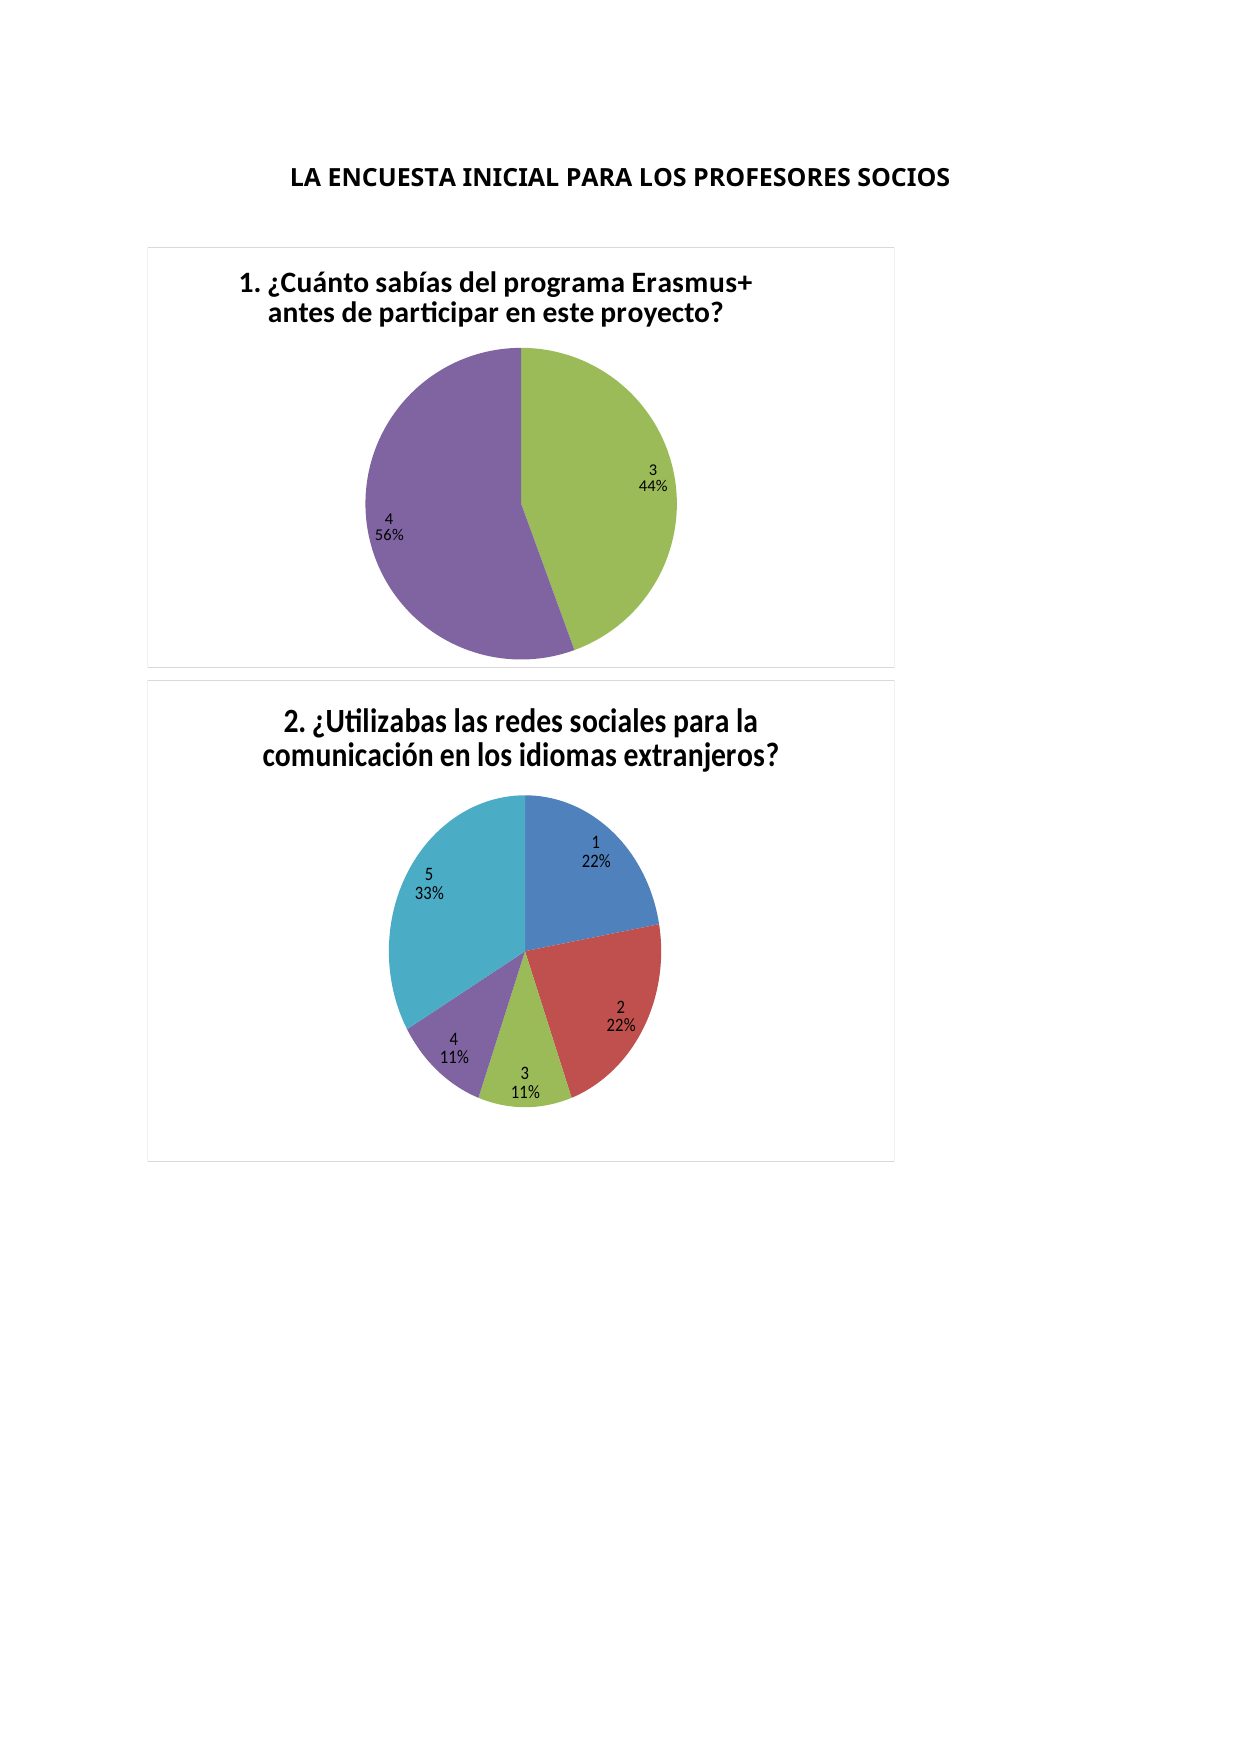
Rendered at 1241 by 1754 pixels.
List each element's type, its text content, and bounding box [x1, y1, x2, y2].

text LA ENCUESTA INICIAL PARA LOS PROFESORES SOCIOS [148, 160, 1093, 194]
